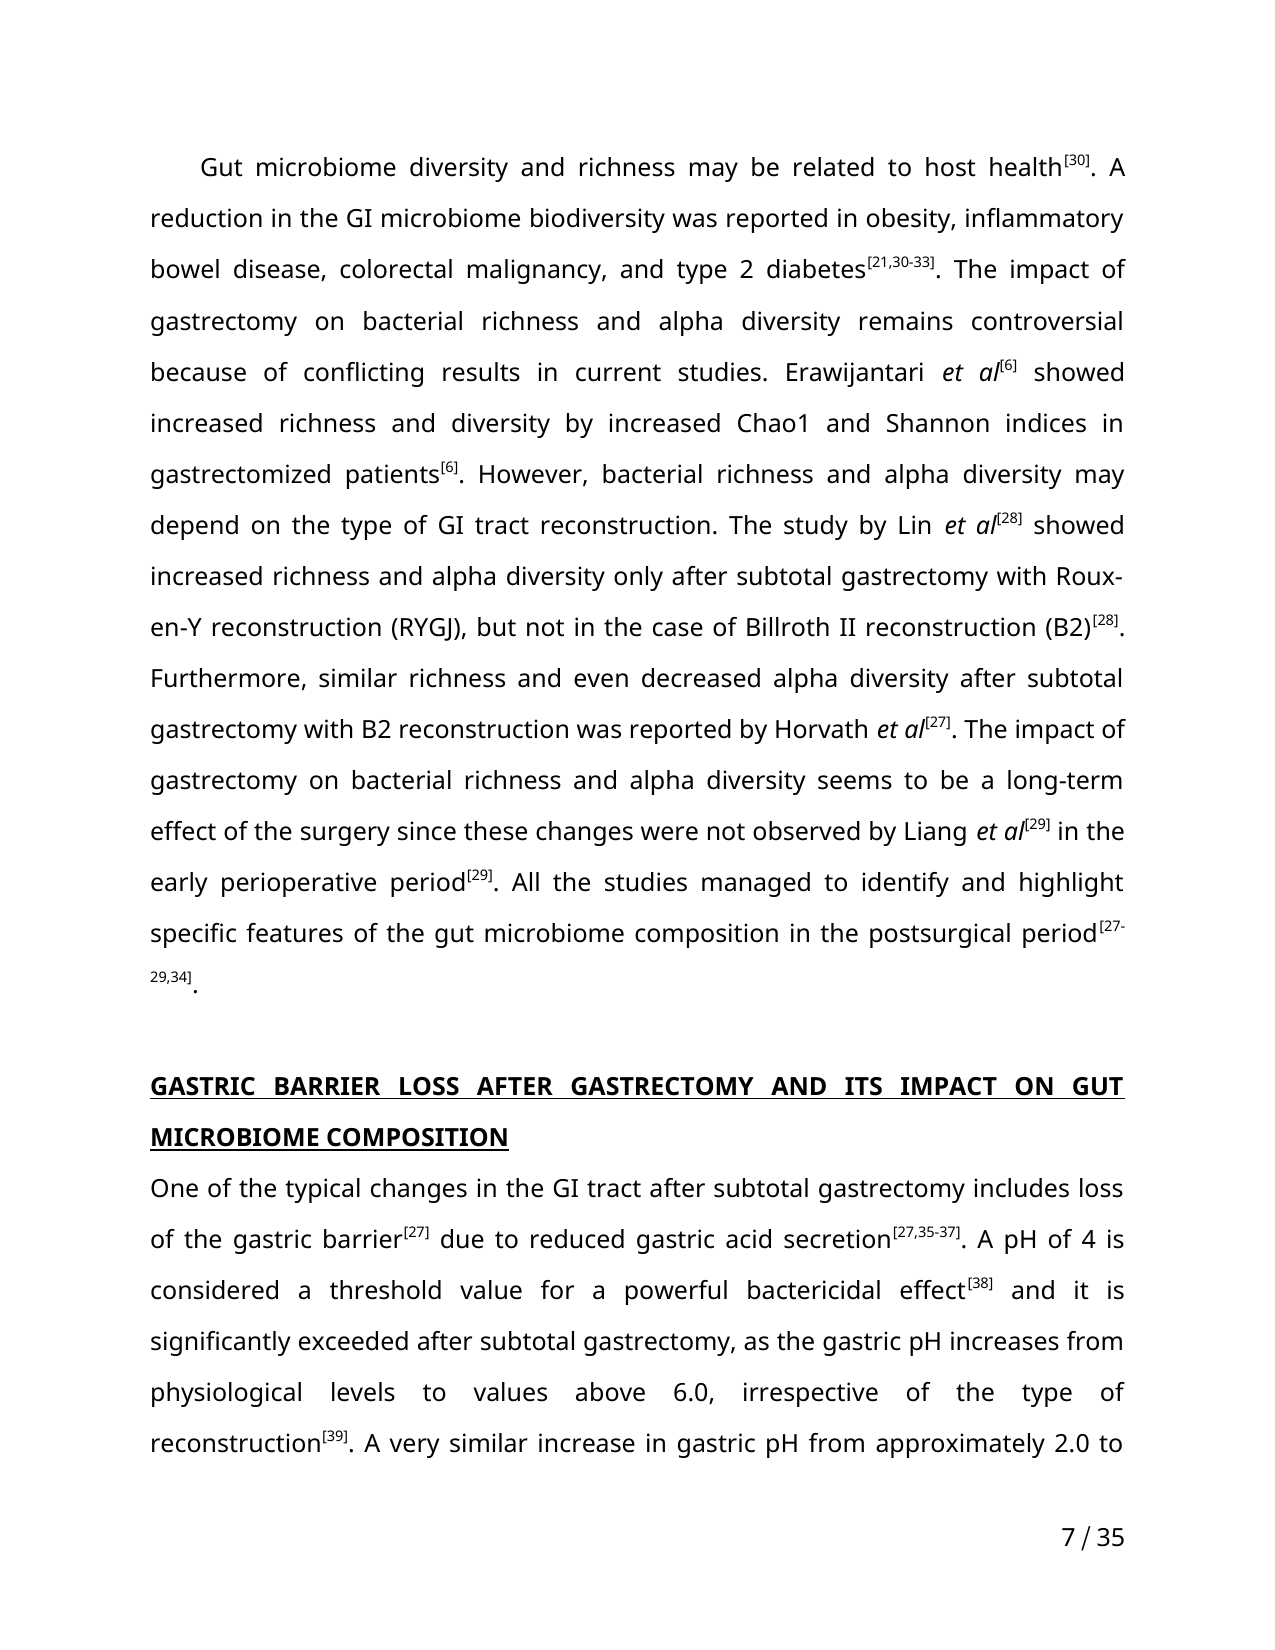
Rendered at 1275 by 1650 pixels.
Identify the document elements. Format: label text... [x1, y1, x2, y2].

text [150, 1171, 1125, 1460]
text GASTRIC BARRIER LOSS AFTER GASTRECTOMY AND ITS IMPACT ON GUT MICROBIOME COMPOSITION [150, 1099, 1125, 1154]
text GASTRIC BARRIER LOSS AFTER GASTRECTOMY AND ITS IMPACT ON GUT MICROBIOME COMPOSITION [150, 1069, 1125, 1098]
text Gut microbiome diversity and richness may be related to host health[30]. A reduction in the GI microbiome biodiversity was reported in obesity, inflammatory bowel disease, colorectal malignancy, and type 2 diabetes[21,30-33]. The impact of gastrectomy on bacterial richness and alpha diversity remains controversial because of conflicting results in current studies. Erawijantari et al[6] showed increased richness and diversity by increased Chao1 and Shannon indices in gastrectomized patients[6]. However, bacterial richness and alpha diversity may depend on the type of GI tract reconstruction. The study by Lin et al[28] showed increased richness and alpha diversity only after subtotal gastrectomy with Roux-en-Y reconstruction (RYGJ), but not in the case of Billroth II reconstruction (B2)[28]. Furthermore, similar richness and even decreased alpha diversity after subtotal gastrectomy with B2 reconstruction was reported by Horvath et al[27]. The impact of gastrectomy on bacterial richness and alpha diversity seems to be a long-term effect of the surgery since these changes were not observed by Liang et al[29] in the early perioperative period[29]. All the studies managed to identify and highlight specific features of the gut microbiome composition in the postsurgical period[27-29,34]. [150, 150, 1125, 1001]
